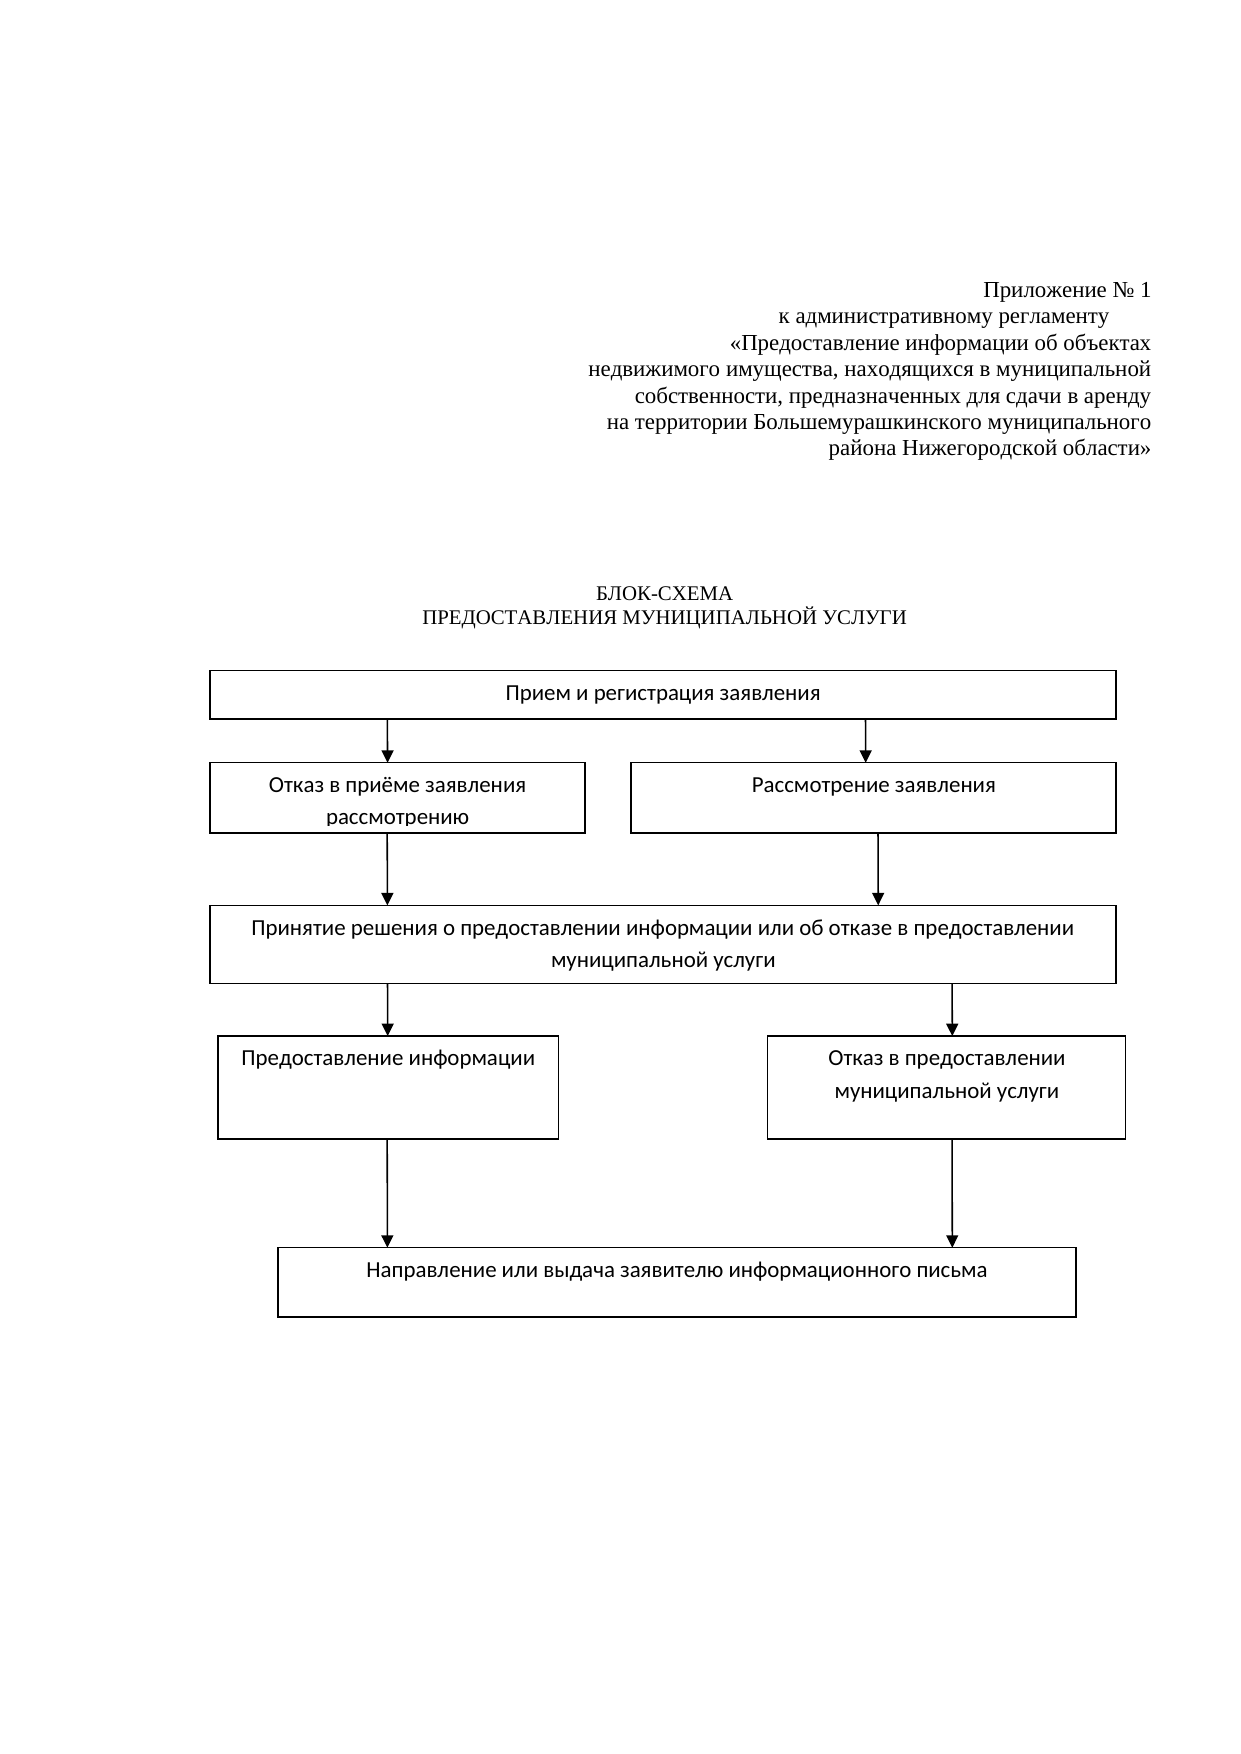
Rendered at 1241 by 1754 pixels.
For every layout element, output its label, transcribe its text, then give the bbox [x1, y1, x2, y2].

text БЛОК-СХЕМА [177, 581, 1152, 605]
text «Предоставление информации об объектах [177, 329, 1152, 355]
text к административному регламенту [177, 303, 1152, 329]
text собственности, предназначенных для сдачи в аренду [177, 382, 1152, 408]
text на территории Большемурашкинского муниципального [177, 408, 1152, 434]
text недвижимого имущества, находящихся в муниципальной [177, 355, 1152, 382]
text Приложение № 1 [177, 276, 1152, 303]
text района Нижегородской области» [177, 434, 1152, 461]
text ПРЕДОСТАВЛЕНИЯ МУНИЦИПАЛЬНОЙ УСЛУГИ [177, 605, 1152, 629]
